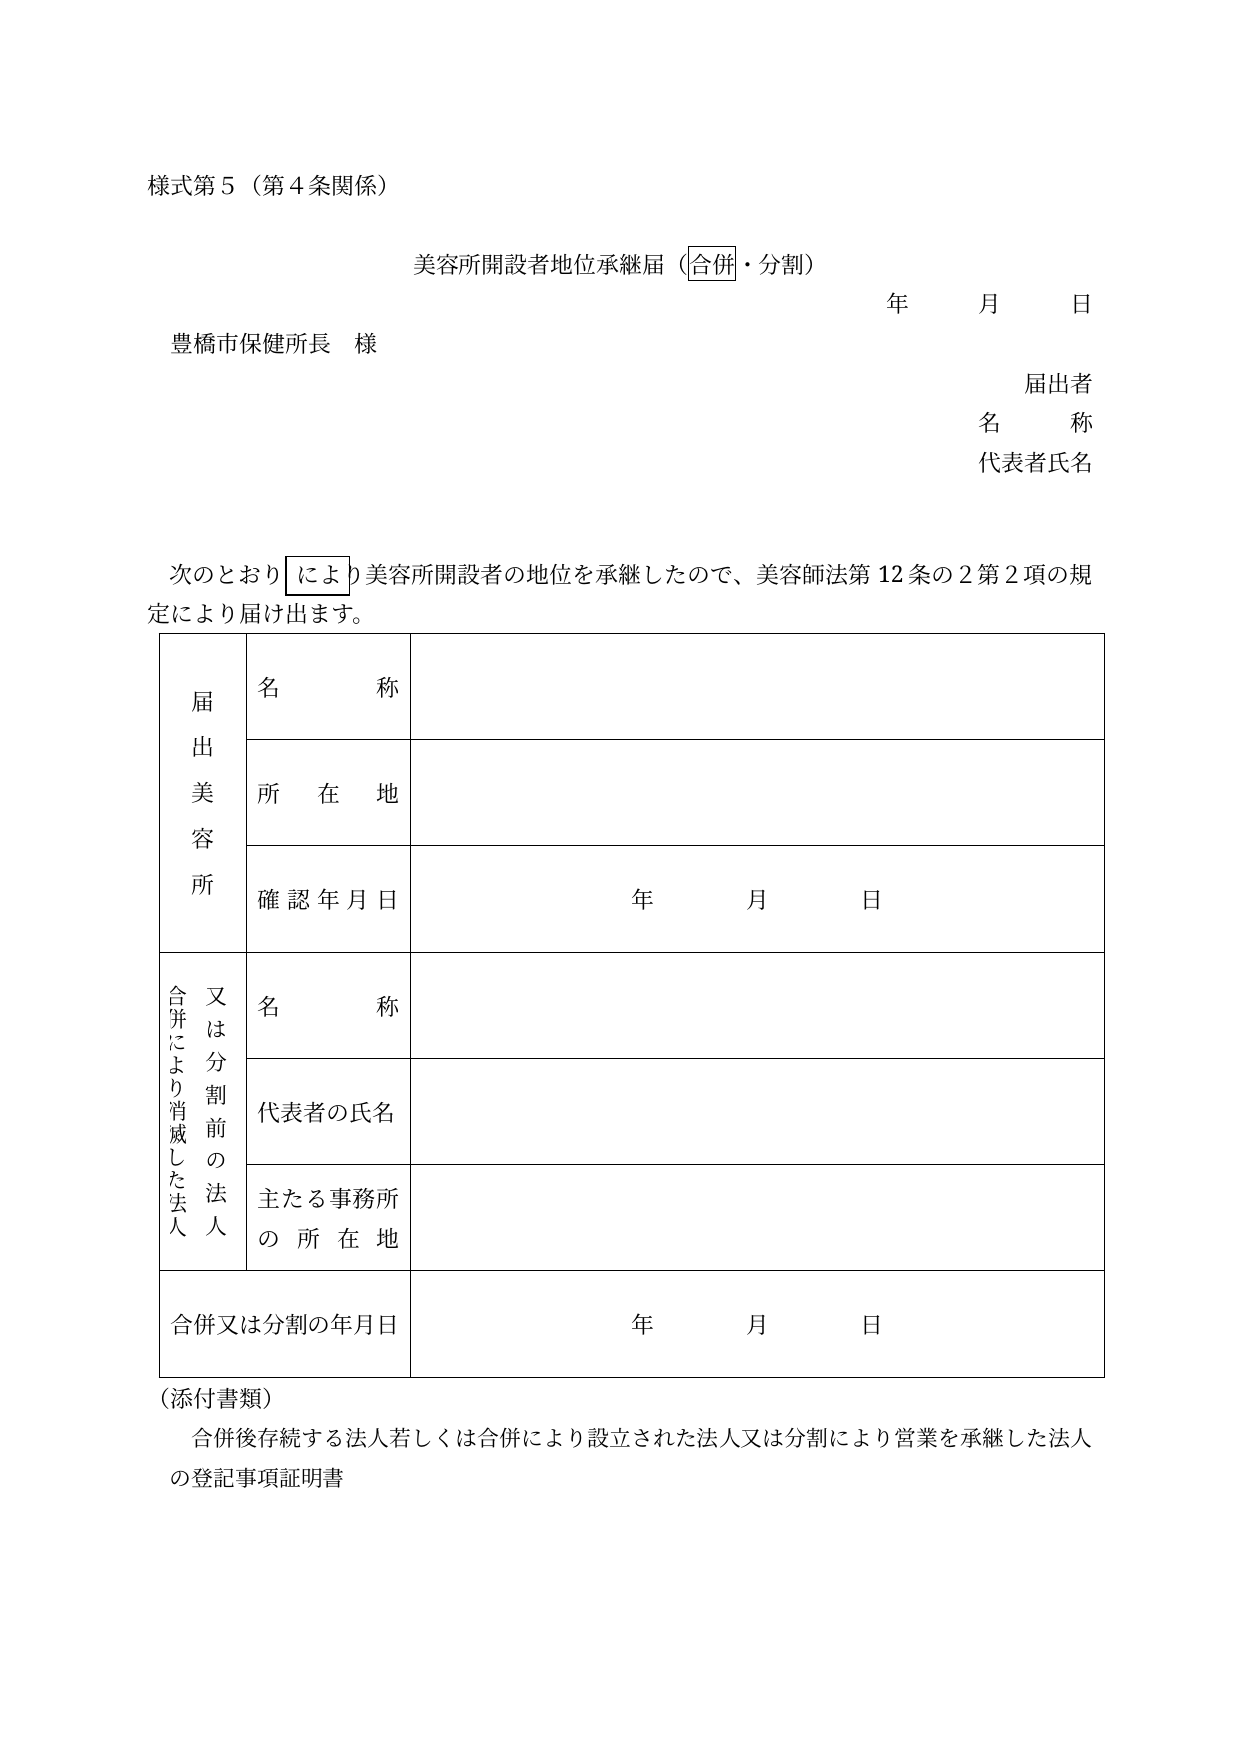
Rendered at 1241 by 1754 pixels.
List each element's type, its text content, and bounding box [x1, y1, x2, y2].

table_cell 代表者の氏名 [247, 1059, 410, 1164]
text 名 称 [148, 402, 1092, 442]
table_cell 所在地 [247, 740, 410, 845]
text 代表者氏名 [148, 442, 1092, 481]
table_cell 確認年月日 [247, 846, 410, 952]
table_header 名称 [247, 634, 410, 739]
table_cell [411, 1165, 1104, 1270]
table_cell 合併又は分割の年月日 [160, 1271, 410, 1377]
table_cell [411, 953, 1104, 1058]
table_cell [411, 740, 1104, 845]
text 合併後存続する法人若しくは合併により設立された法人又は分割により営業を承継した法人の登記事項証明書 [169, 1417, 1092, 1496]
table_cell 年 月 日 [411, 846, 1104, 952]
text 届出者 [148, 362, 1092, 402]
table_cell 名称 [247, 953, 410, 1058]
table_cell [411, 1059, 1104, 1164]
table_cell 主たる事務所の所在地 [247, 1165, 410, 1270]
text 年 月 日 [148, 283, 1092, 323]
text 様式第５（第４条関係） [148, 164, 1092, 204]
table_header [411, 634, 1104, 739]
text 美容所開設者地位承継届（合併・分割） [148, 244, 1092, 283]
table_cell 又は分割前の法人 合併により消滅した法人 [160, 953, 246, 1270]
text 次のとおり により美容所開設者の地位を承継したので、美容師法第12条の２第２項の規定により届け出ます。 [148, 554, 1092, 633]
table_cell 年 月 日 [411, 1271, 1104, 1377]
text （添付書類） [148, 1378, 1092, 1417]
text 豊橋市保健所長 様 [148, 323, 1092, 362]
table_header 届 出 美 容 所 [160, 634, 246, 952]
